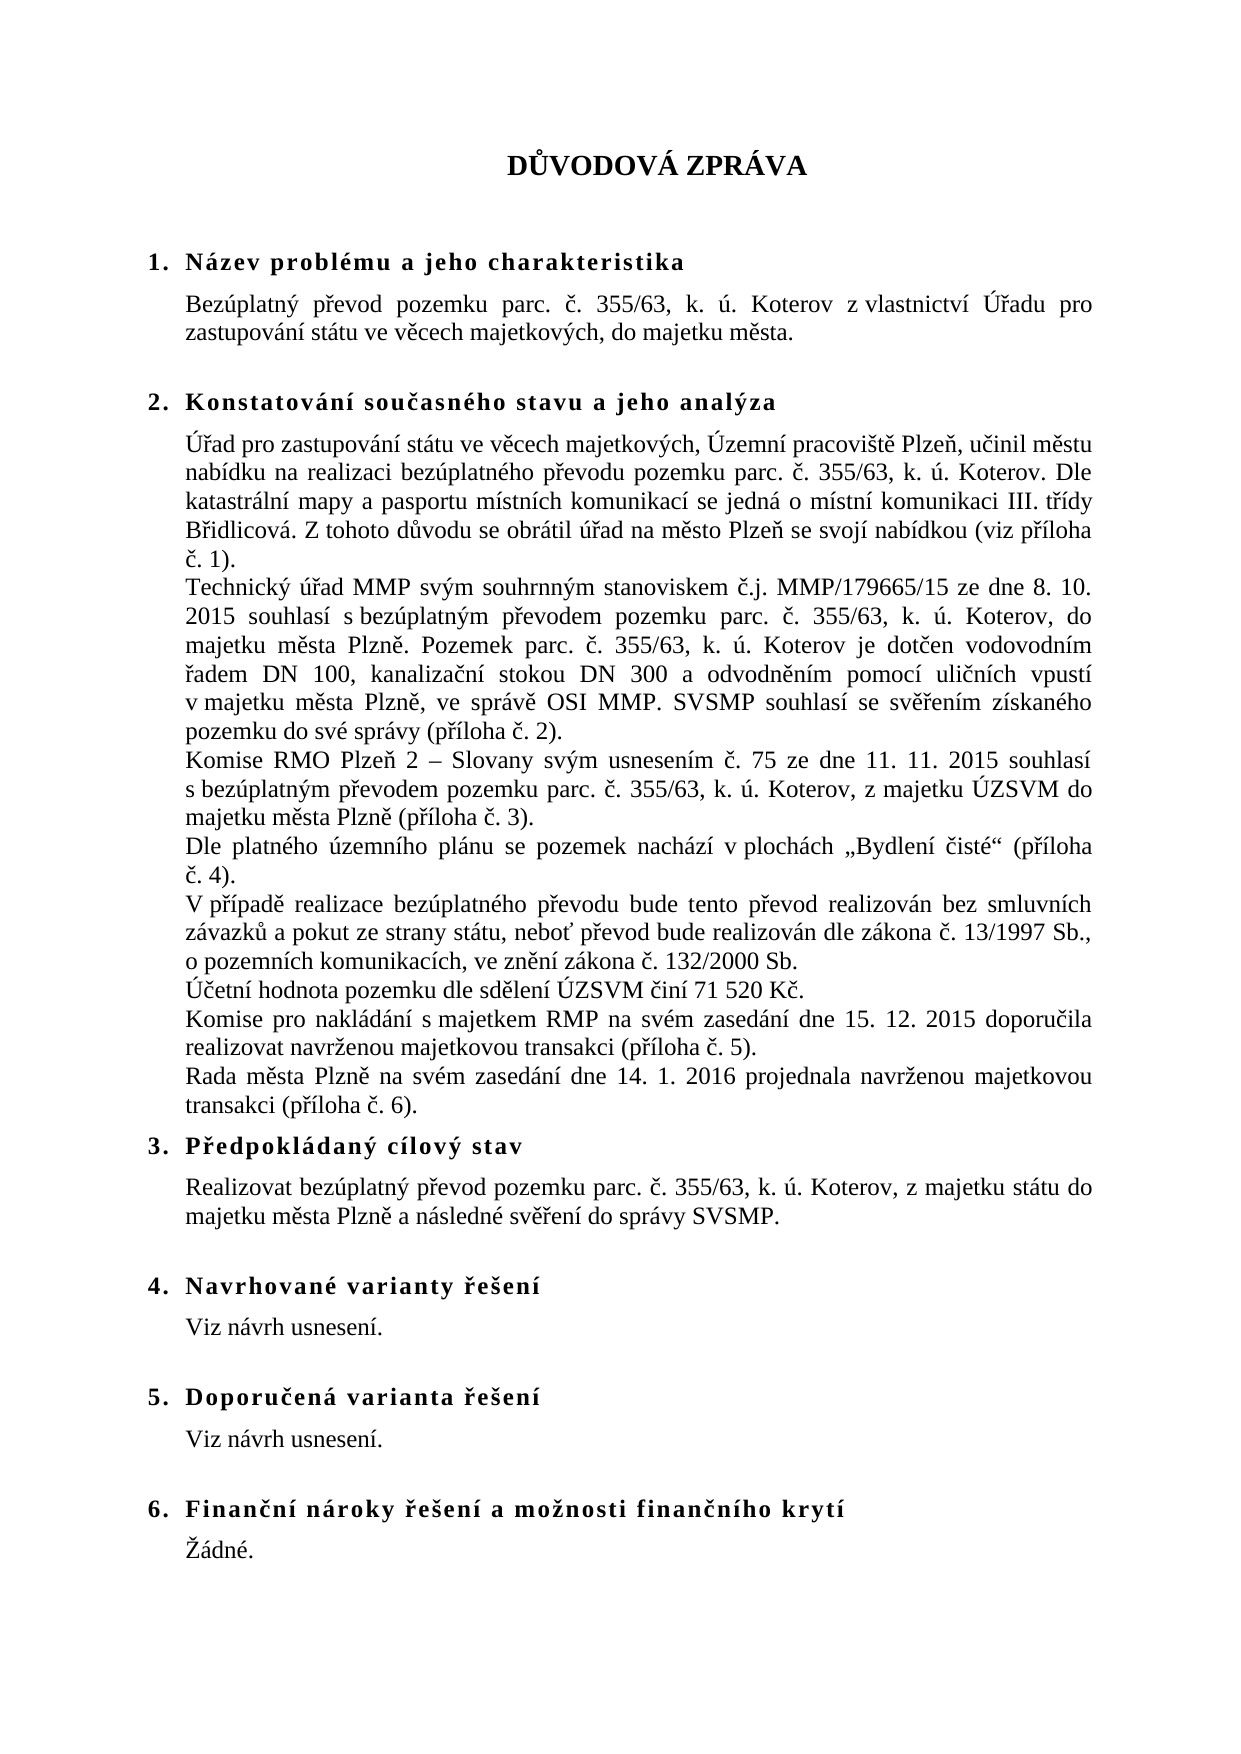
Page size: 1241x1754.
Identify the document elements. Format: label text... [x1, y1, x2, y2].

list Technický úřad MMP svým souhrnným stanoviskem č.j. MMP/179665/15 ze dne 8. 10. 2015 souhlasí s bezúplatným převodem pozemku parc. č. 355/63, k. ú. Koterov, do majetku města Plzně. Pozemek parc. č. 355/63, k. ú. Koterov je dotčen vodovodním řadem DN 100, kanalizační stokou DN 300 a odvodněním pomocí uličních vpustí v majetku města Plzně, ve správě OSI MMP. SVSMP souhlasí se svěřením získaného pozemku do své správy (příloha č. 2). [185, 572, 1093, 745]
list Navrhované varianty řešení [148, 1271, 1093, 1300]
list Rada města Plzně na svém zasedání dne 14. 1. 2016 projednala navrženou majetkovou transakci (příloha č. 6). [185, 1061, 1093, 1119]
list Viz návrh usnesení. [185, 1424, 1093, 1452]
list Předpokládaný cílový stav [148, 1131, 1093, 1160]
list V případě realizace bezúplatného převodu bude tento převod realizován bez smluvních závazků a pokut ze strany státu, neboť převod bude realizován dle zákona č. 13/1997 Sb., o pozemních komunikacích, ve znění zákona č. 132/2000 Sb. [185, 889, 1093, 975]
list Úřad pro zastupování státu ve věcech majetkových, Územní pracoviště Plzeň, učinil městu nabídku na realizaci bezúplatného převodu pozemku parc. č. 355/63, k. ú. Koterov. Dle katastrální mapy a pasportu místních komunikací se jedná o místní komunikaci III. třídy Břidlicová. Z tohoto důvodu se obrátil úřad na město Plzeň se svojí nabídkou (viz příloha č. 1). [185, 429, 1093, 572]
text Viz návrh usnesení. [185, 1312, 1093, 1341]
text Bezúplatný převod pozemku parc. č. 355/63, k. ú. Koterov z vlastnictví Úřadu pro zastupování státu ve věcech majetkových, do majetku města. [185, 289, 1093, 346]
list Konstatování současného stavu a jeho analýza [148, 387, 1093, 416]
list Finanční nároky řešení a možnosti finančního krytí [148, 1494, 1093, 1522]
text Realizovat bezúplatný převod pozemku parc. č. 355/63, k. ú. Koterov, z majetku státu do majetku města Plzně a následné svěření do správy SVSMP. [185, 1172, 1093, 1230]
list Dle platného územního plánu se pozemek nachází v plochách „Bydlení čisté“ (příloha č. 4). [185, 831, 1093, 889]
list Komise pro nakládání s majetkem RMP na svém zasedání dne 15. 12. 2015 doporučila realizovat navrženou majetkovou transakci (příloha č. 5). [185, 1004, 1093, 1061]
text Žádné. [148, 1535, 1093, 1564]
list Doporučená varianta řešení [148, 1382, 1093, 1411]
list Účetní hodnota pozemku dle sdělení ÚZSVM činí 71 520 Kč. [185, 975, 1093, 1004]
list Komise RMO Plzeň 2 – Slovany svým usnesením č. 75 ze dne 11. 11. 2015 souhlasí s bezúplatným převodem pozemku parc. č. 355/63, k. ú. Koterov, z majetku ÚZSVM do majetku města Plzně (příloha č. 3). [185, 745, 1093, 831]
list DŮVODOVÁ ZPRÁVA [185, 148, 1093, 181]
list Název problému a jeho charakteristika [148, 247, 1093, 276]
